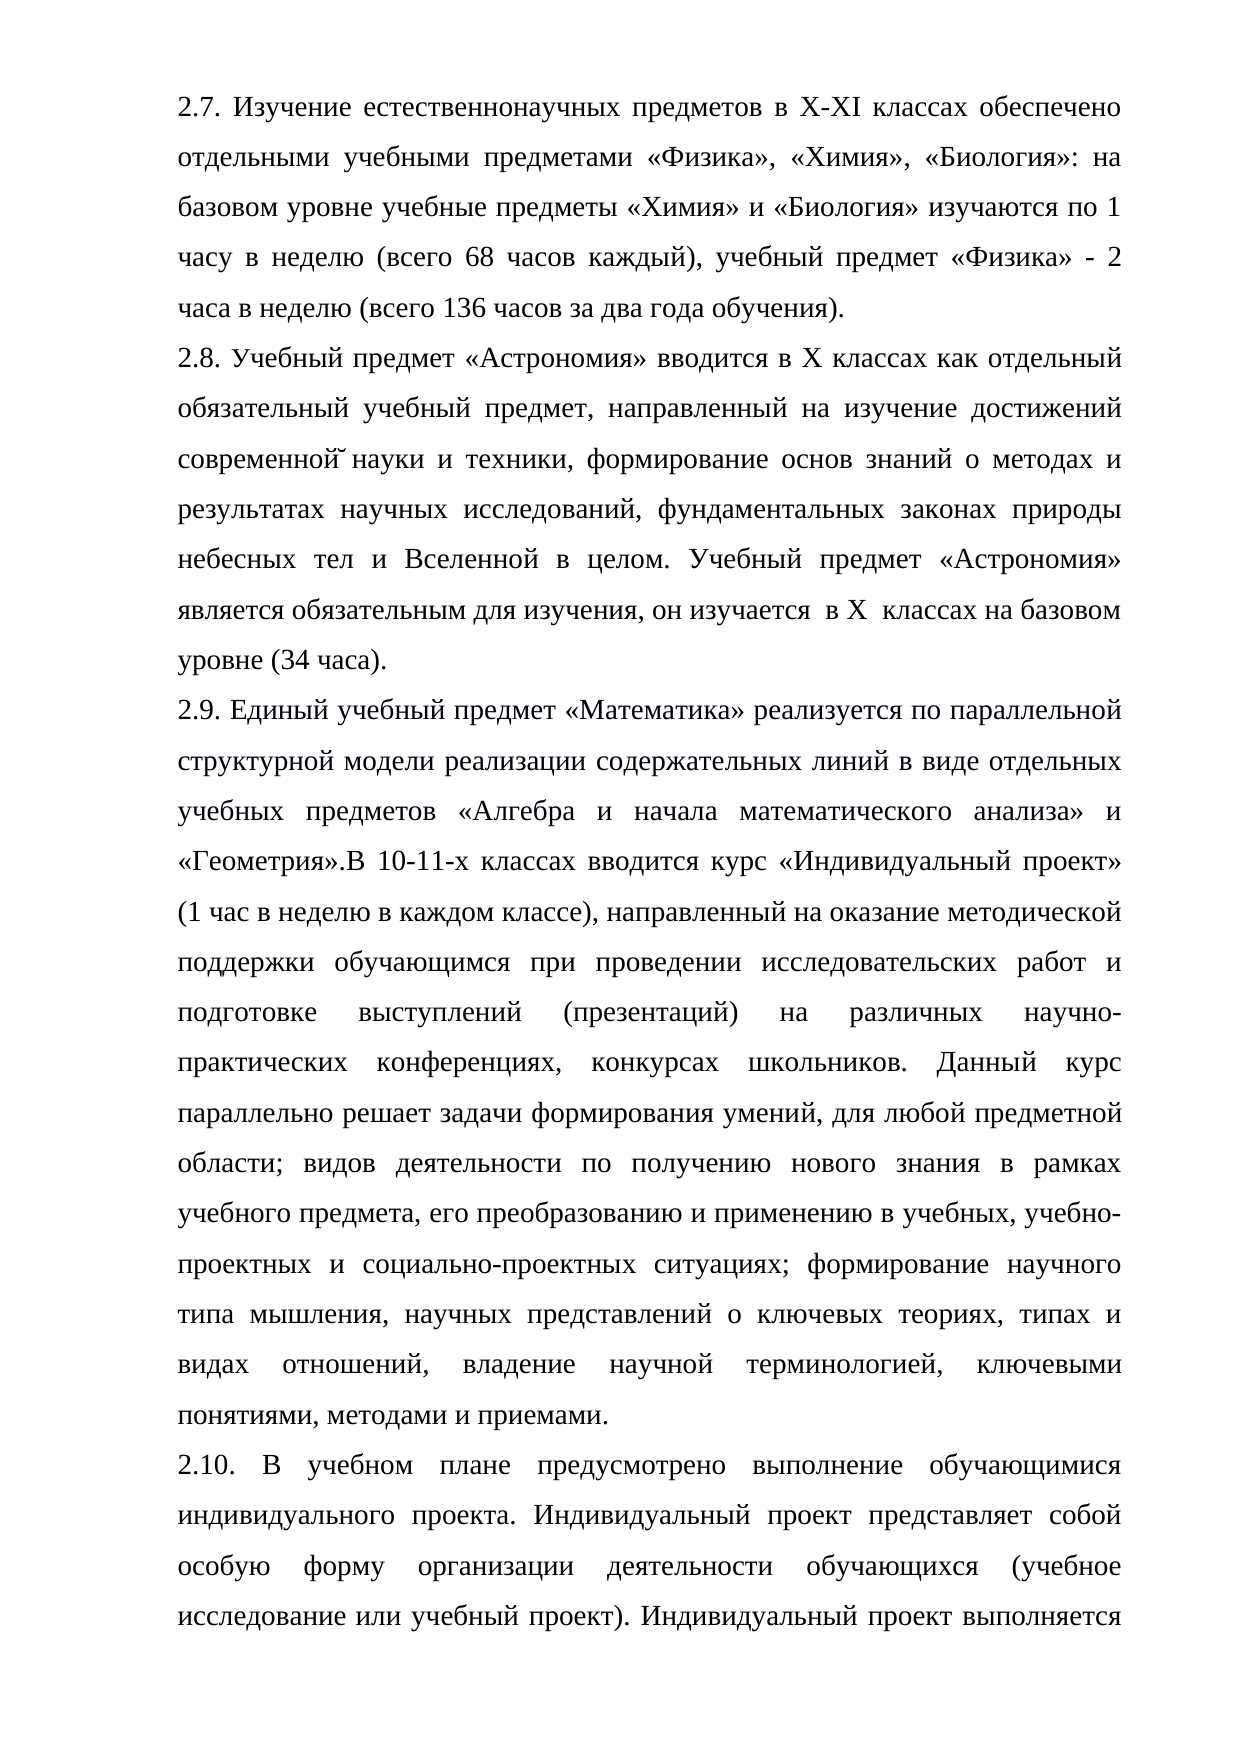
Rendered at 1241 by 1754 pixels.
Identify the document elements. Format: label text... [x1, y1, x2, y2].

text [177, 1447, 1122, 1632]
text 2.8. Учебный предмет «Астрономия» вводится в Х классах как отдельный обязательный учебный предмет, направленный на изучение достижений современной̆ науки и техники, формирование основ знаний о методах и результатах научных исследований, фундаментальных законах природы небесных тел и Вселенной в целом. Учебный предмет «Астрономия» является обязательным для изучения, он изучается в Х классах на базовом уровне (34 часа). [177, 340, 1122, 676]
text 2.9. Единый учебный предмет «Математика» реализуется по параллельной структурной модели реализации содержательных линий в виде отдельных учебных предметов «Алгебра и начала математического анализа» и «Геометрия».В 10-11-х классах вводится курс «Индивидуальный проект» (1 час в неделю в каждом классе), направленный на оказание методической поддержки обучающимся при проведении исследовательских работ и подготовке выступлений (презентаций) на различных научно-практических конференциях, конкурсах школьников. Данный курс параллельно решает задачи формирования умений, для любой предметной области; видов деятельности по получению нового знания в рамках учебного предмета, его преобразованию и применению в учебных, учебно-проектных и социально-проектных ситуациях; формирование научного типа мышления, научных представлений о ключевых теориях, типах и видах отношений, владение научной терминологией, ключевыми понятиями, методами и приемами. [177, 692, 1122, 1430]
text 2.7. Изучение естественнонаучных предметов в X-XI классах обеспечено отдельными учебными предметами «Физика», «Химия», «Биология»: на базовом уровне учебные предметы «Химия» и «Биология» изучаются по 1 часу в неделю (всего 68 часов каждый), учебный предмет «Физика» - 2 часа в неделю (всего 136 часов за два года обучения). [177, 89, 1122, 323]
